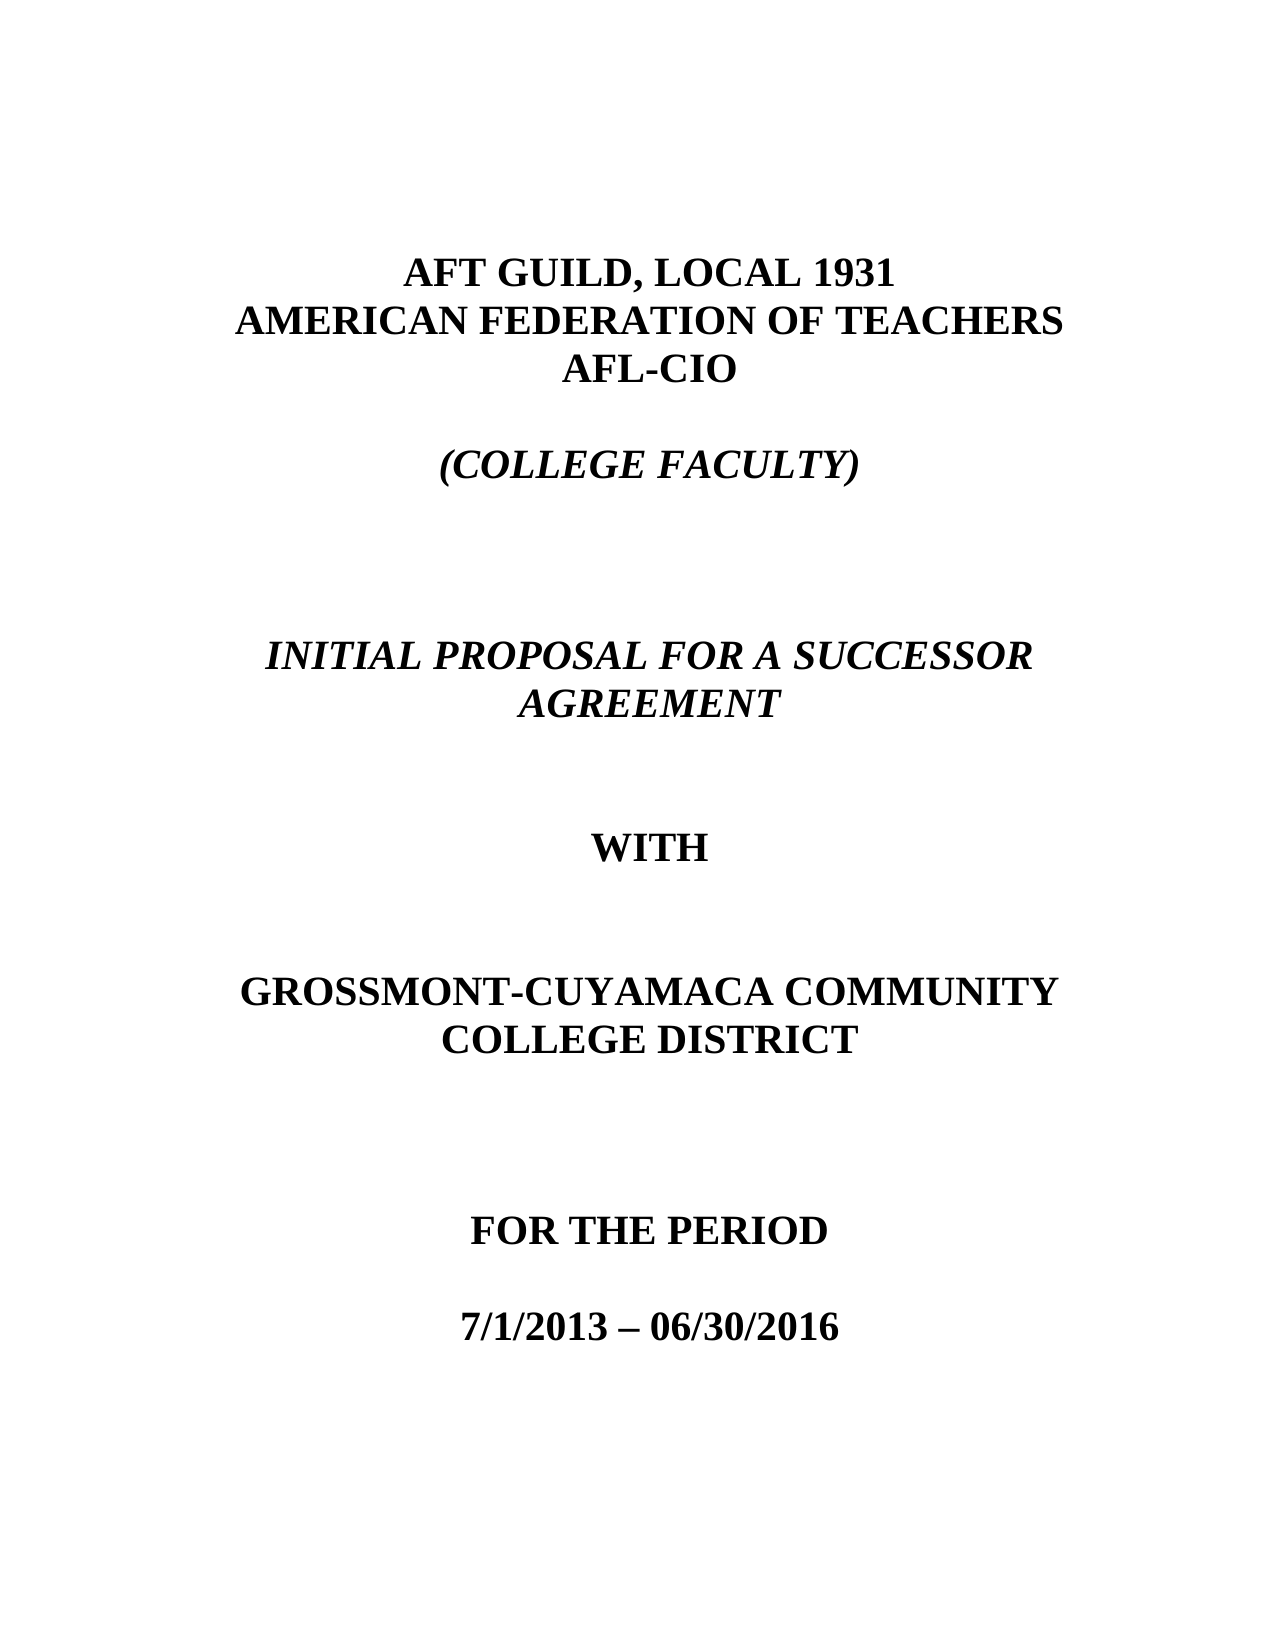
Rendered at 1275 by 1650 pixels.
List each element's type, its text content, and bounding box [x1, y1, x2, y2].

subtitle AMERICAN FEDERATION OF TEACHERS [174, 295, 1125, 343]
subtitle FOR THE PERIOD [174, 1206, 1125, 1254]
subtitle AFL-CIO [174, 343, 1125, 391]
subtitle INITIAL PROPOSAL FOR A SUCCESSOR AGREEMENT [174, 631, 1125, 727]
subtitle GROSSMONT-CUYAMACA COMMUNITY COLLEGE DISTRICT [174, 966, 1125, 1062]
subtitle 7/1/2013 – 06/30/2016 [174, 1302, 1125, 1349]
subtitle WITH [174, 822, 1125, 870]
text (COLLEGE FACULTY) [174, 439, 1125, 487]
title AFT GUILD, LOCAL 1931 [174, 247, 1125, 295]
